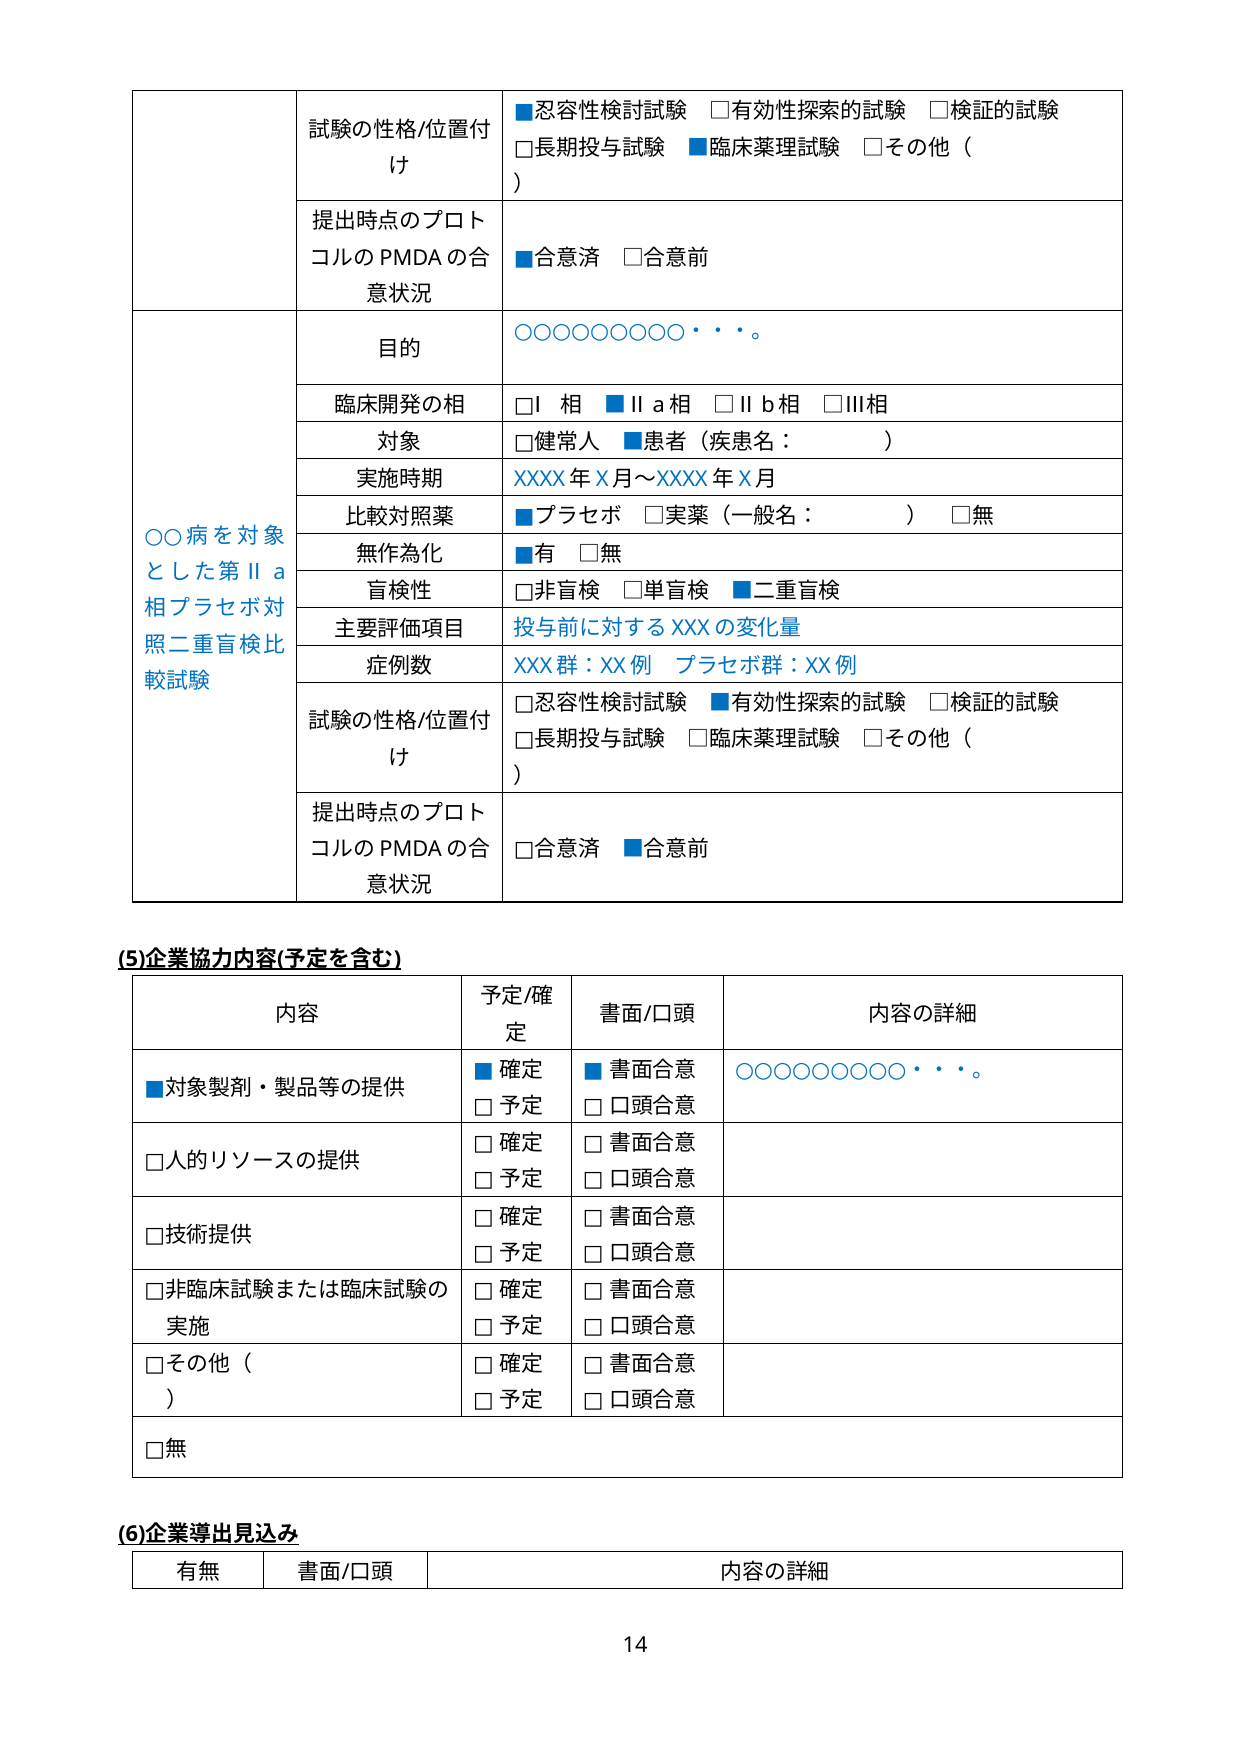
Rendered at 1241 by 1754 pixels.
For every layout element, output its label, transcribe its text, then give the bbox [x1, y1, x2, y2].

table_header 予定/確定 [462, 976, 571, 1048]
table_cell □非盲検 □単盲検 ■二重盲検 [503, 571, 1122, 607]
table_cell □ 確定 □ 予定 [462, 1123, 571, 1196]
table_cell □ 書面合意 □ 口頭合意 [572, 1197, 723, 1269]
table_cell ■有 □無 [503, 534, 1122, 570]
table_header 書面/口頭 [264, 1552, 427, 1588]
table_cell 比較対照薬 [297, 496, 502, 533]
table_cell ■対象製剤・製品等の提供 [133, 1050, 461, 1122]
table_cell 主要評価項目 [297, 608, 502, 644]
table_cell 対象 [297, 422, 502, 458]
table_cell □合意済 ■合意前 [503, 793, 1122, 901]
table_cell 無作為化 [297, 534, 502, 570]
table_cell ○○病を対象とした第Ⅱa相プラセボ対照二重盲検比較試験 [133, 311, 296, 901]
table_header 内容 [133, 976, 461, 1048]
table_cell ○○○○○○○○○・・・。 [503, 311, 1122, 383]
table_cell [724, 1344, 1122, 1416]
table_cell ■ 確定 □ 予定 [462, 1050, 571, 1122]
table_cell □非臨床試験または臨床試験の実施 [133, 1270, 461, 1343]
table_cell 提出時点のプロトコルのPMDAの合意状況 [297, 793, 502, 901]
table_cell ■忍容性検討試験 □有効性探索的試験 □検証的試験 □長期投与試験 ■臨床薬理試験 □その他（ ） [503, 91, 1122, 200]
table_cell □忍容性検討試験 ■有効性探索的試験 □検証的試験 □長期投与試験 □臨床薬理試験 □その他（ ） [503, 683, 1122, 792]
table_header 書面/口頭 [572, 976, 723, 1048]
table_cell □Ⅰ相 ■Ⅱa相 □Ⅱb相 □Ⅲ相 [503, 385, 1122, 421]
table_cell □ 書面合意 □ 口頭合意 [572, 1270, 723, 1343]
table_cell XXXX年X月～XXXX年X月 [503, 459, 1122, 495]
table_cell [724, 1270, 1122, 1343]
table_cell 盲検性 [297, 571, 502, 607]
table_header 内容の詳細 [724, 976, 1122, 1048]
table_cell 投与前に対するXXXの変化量 [503, 608, 1122, 644]
table_cell □ 確定 □ 予定 [462, 1270, 571, 1343]
table_cell ■ 書面合意 □ 口頭合意 [572, 1050, 723, 1122]
table_cell 試験の性格/位置付け [297, 91, 502, 200]
table_cell □技術提供 [133, 1197, 461, 1269]
table_cell XXX群：XX例 プラセボ群：XX例 [503, 646, 1122, 682]
table_cell 提出時点のプロトコルのPMDAの合意状況 [297, 201, 502, 310]
table_cell 目的 [297, 311, 502, 383]
table_header 内容の詳細 [428, 1552, 1122, 1588]
table_cell □ 書面合意 □ 口頭合意 [572, 1123, 723, 1196]
table_cell [724, 1197, 1122, 1269]
table_cell 試験の性格/位置付け [297, 683, 502, 792]
table_cell □ 書面合意 □ 口頭合意 [572, 1344, 723, 1416]
table_cell 症例数 [297, 646, 502, 682]
table_cell 臨床開発の相 [297, 385, 502, 421]
table_cell ○○○○○○○○○・・・。 [724, 1050, 1122, 1122]
table_cell ■合意済 □合意前 [503, 201, 1122, 310]
table_cell ■プラセボ □実薬（一般名： ） □無 [503, 496, 1122, 533]
table_cell □人的リソースの提供 [133, 1123, 461, 1196]
table_cell □ 確定 □ 予定 [462, 1344, 571, 1416]
text (5)企業協力内容(予定を含む) [118, 939, 1152, 975]
text (6)企業導出見込み [118, 1514, 1152, 1551]
table_header 有無 [133, 1552, 263, 1588]
table_cell □ 確定 □ 予定 [462, 1197, 571, 1269]
table_cell □無 [133, 1417, 1122, 1477]
table_cell □健常人 ■患者（疾患名： ） [503, 422, 1122, 458]
table_cell □その他（ ） [133, 1344, 461, 1416]
table_cell [724, 1123, 1122, 1196]
table_cell 実施時期 [297, 459, 502, 495]
